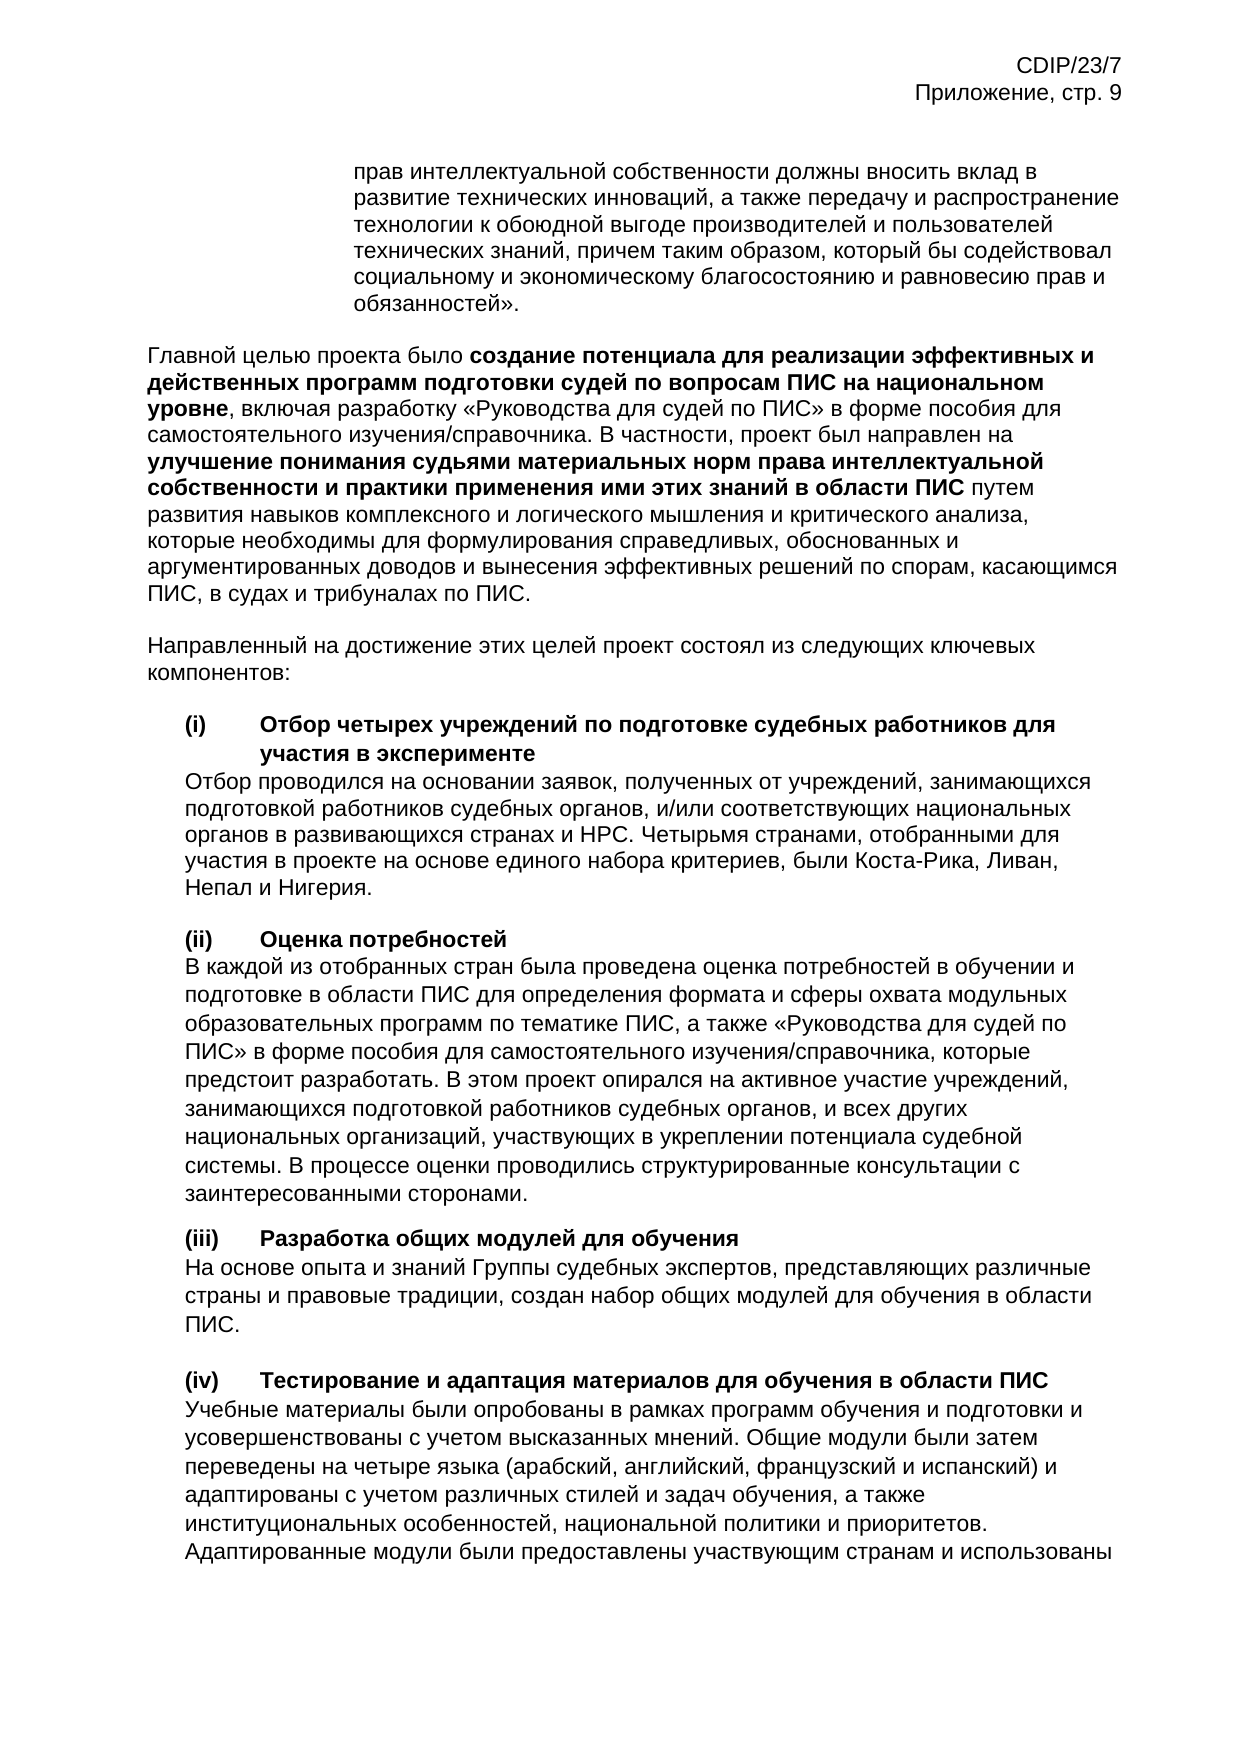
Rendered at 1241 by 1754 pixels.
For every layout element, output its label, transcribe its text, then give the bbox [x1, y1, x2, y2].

text Направленный на достижение этих целей проект состоял из следующих ключевых компонентов: [147, 632, 1122, 685]
text В каждой из отобранных стран была проведена оценка потребностей в обучении и подготовке в области ПИС для определения формата и сферы охвата модульных образовательных программ по тематике ПИС, а также «Руководства для судей по ПИС» в форме пособия для самостоятельного изучения/справочника, которые предстоит разработать. В этом проект опирался на активное участие учреждений, занимающихся подготовкой работников судебных органов, и всех других национальных организаций, участвующих в укреплении потенциала судебной системы. В процессе оценки проводились структурированные консультации с заинтересованными сторонами. [184, 953, 1122, 1207]
text На основе опыта и знаний Группы судебных экспертов, представляющих различные страны и правовые традиции, создан набор общих модулей для обучения в области ПИС. [184, 1254, 1122, 1337]
text Отбор проводился на основании заявок, полученных от учреждений, занимающихся подготовкой работников судебных органов, и/или соответствующих национальных органов в развивающихся странах и НРС. Четырьмя странами, отобранными для участия в проекте на основе единого набора критериев, были Коста-Рика, Ливан, Непал и Нигерия. [184, 768, 1122, 900]
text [147, 158, 1122, 316]
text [184, 1396, 1122, 1564]
list Отбор четырех учреждений по подготовке судебных работников для участия в эксперименте [184, 711, 1122, 766]
list Разработка общих модулей для обучения [184, 1225, 1122, 1252]
list Оценка потребностей [184, 926, 1122, 953]
text Главной целью проекта было создание потенциала для реализации эффективных и действенных программ подготовки судей по вопросам ПИС на национальном уровне, включая разработку «Руководства для судей по ПИС» в форме пособия для самостоятельного изучения/справочника. В частности, проект был направлен на улучшение понимания судьями материальных норм права интеллектуальной собственности и практики применения ими этих знаний в области ПИС путем развития навыков комплексного и логического мышления и критического анализа, которые необходимы для формулирования справедливых, обоснованных и аргументированных доводов и вынесения эффективных решений по спорам, касающимся ПИС, в судах и трибуналах по ПИС. [147, 342, 1122, 606]
list Тестирование и адаптация материалов для обучения в области ПИС [184, 1367, 1122, 1394]
